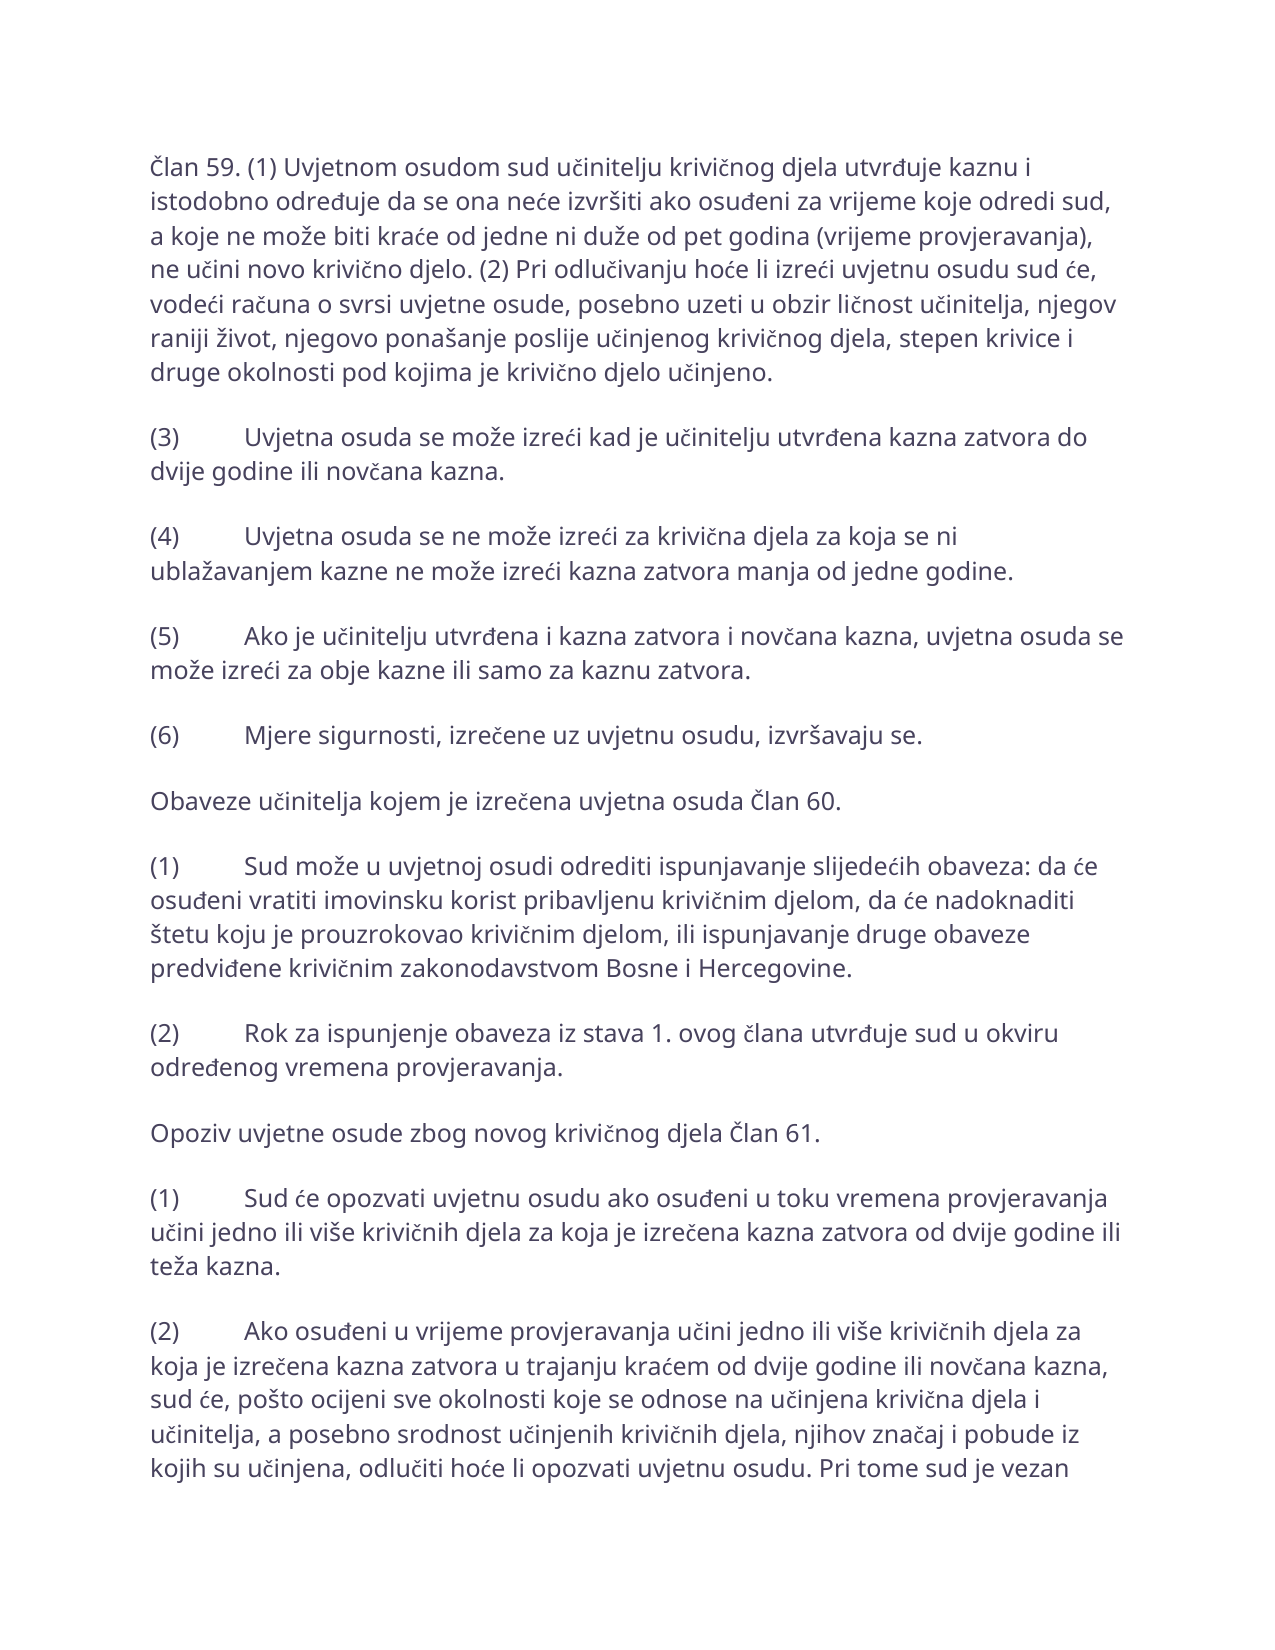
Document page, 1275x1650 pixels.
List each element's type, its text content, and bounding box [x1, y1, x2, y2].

text Član 59. (1) Uvjetnom osudom sud učinitelju krivičnog djela utvrđuje kaznu i istodobno određuje da se ona neće izvršiti ako osuđeni za vrijeme koje odredi sud, a koje ne može biti kraće od jedne ni duže od pet godina (vrijeme provjeravanja), ne učini novo krivično djelo. (2) Pri odlučivanju hoće li izreći uvjetnu osudu sud će, vodeći računa o svrsi uvjetne osude, posebno uzeti u obzir ličnost učinitelja, njegov raniji život, njegovo ponašanje poslije učinjenog krivičnog djela, stepen krivice i druge okolnosti pod kojima je krivično djelo učinjeno. [150, 150, 1125, 388]
text (3) Uvjetna osuda se može izreći kad je učinitelju utvrđena kazna zatvora do dvije godine ili novčana kazna. [150, 420, 1125, 488]
text (2) Rok za ispunjenje obaveza iz stava 1. ovog člana utvrđuje sud u okviru određenog vremena provjeravanja. [150, 1016, 1125, 1084]
text (1) Sud će opozvati uvjetnu osudu ako osuđeni u toku vremena provjeravanja učini jedno ili više krivičnih djela za koja je izrečena kazna zatvora od dvije godine ili teža kazna. [150, 1181, 1125, 1283]
text (1) Sud može u uvjetnoj osudi odrediti ispunjavanje slijedećih obaveza: da će osuđeni vratiti imovinsku korist pribavljenu krivičnim djelom, da će nadoknaditi štetu koju je prouzrokovao krivičnim djelom, ili ispunjavanje druge obaveze predviđene krivičnim zakonodavstvom Bosne i Hercegovine. [150, 848, 1125, 985]
text (4) Uvjetna osuda se ne može izreći za krivična djela za koja se ni ublažavanjem kazne ne može izreći kazna zatvora manja od jedne godine. [150, 519, 1125, 587]
text (6) Mjere sigurnosti, izrečene uz uvjetnu osudu, izvršavaju se. [150, 718, 1125, 752]
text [150, 1314, 1125, 1484]
text (5) Ako je učinitelju utvrđena i kazna zatvora i novčana kazna, uvjetna osuda se može izreći za obje kazne ili samo za kaznu zatvora. [150, 618, 1125, 687]
text Opoziv uvjetne osude zbog novog krivičnog djela Član 61. [150, 1115, 1125, 1149]
text Obaveze učinitelja kojem je izrečena uvjetna osuda Član 60. [150, 783, 1125, 817]
